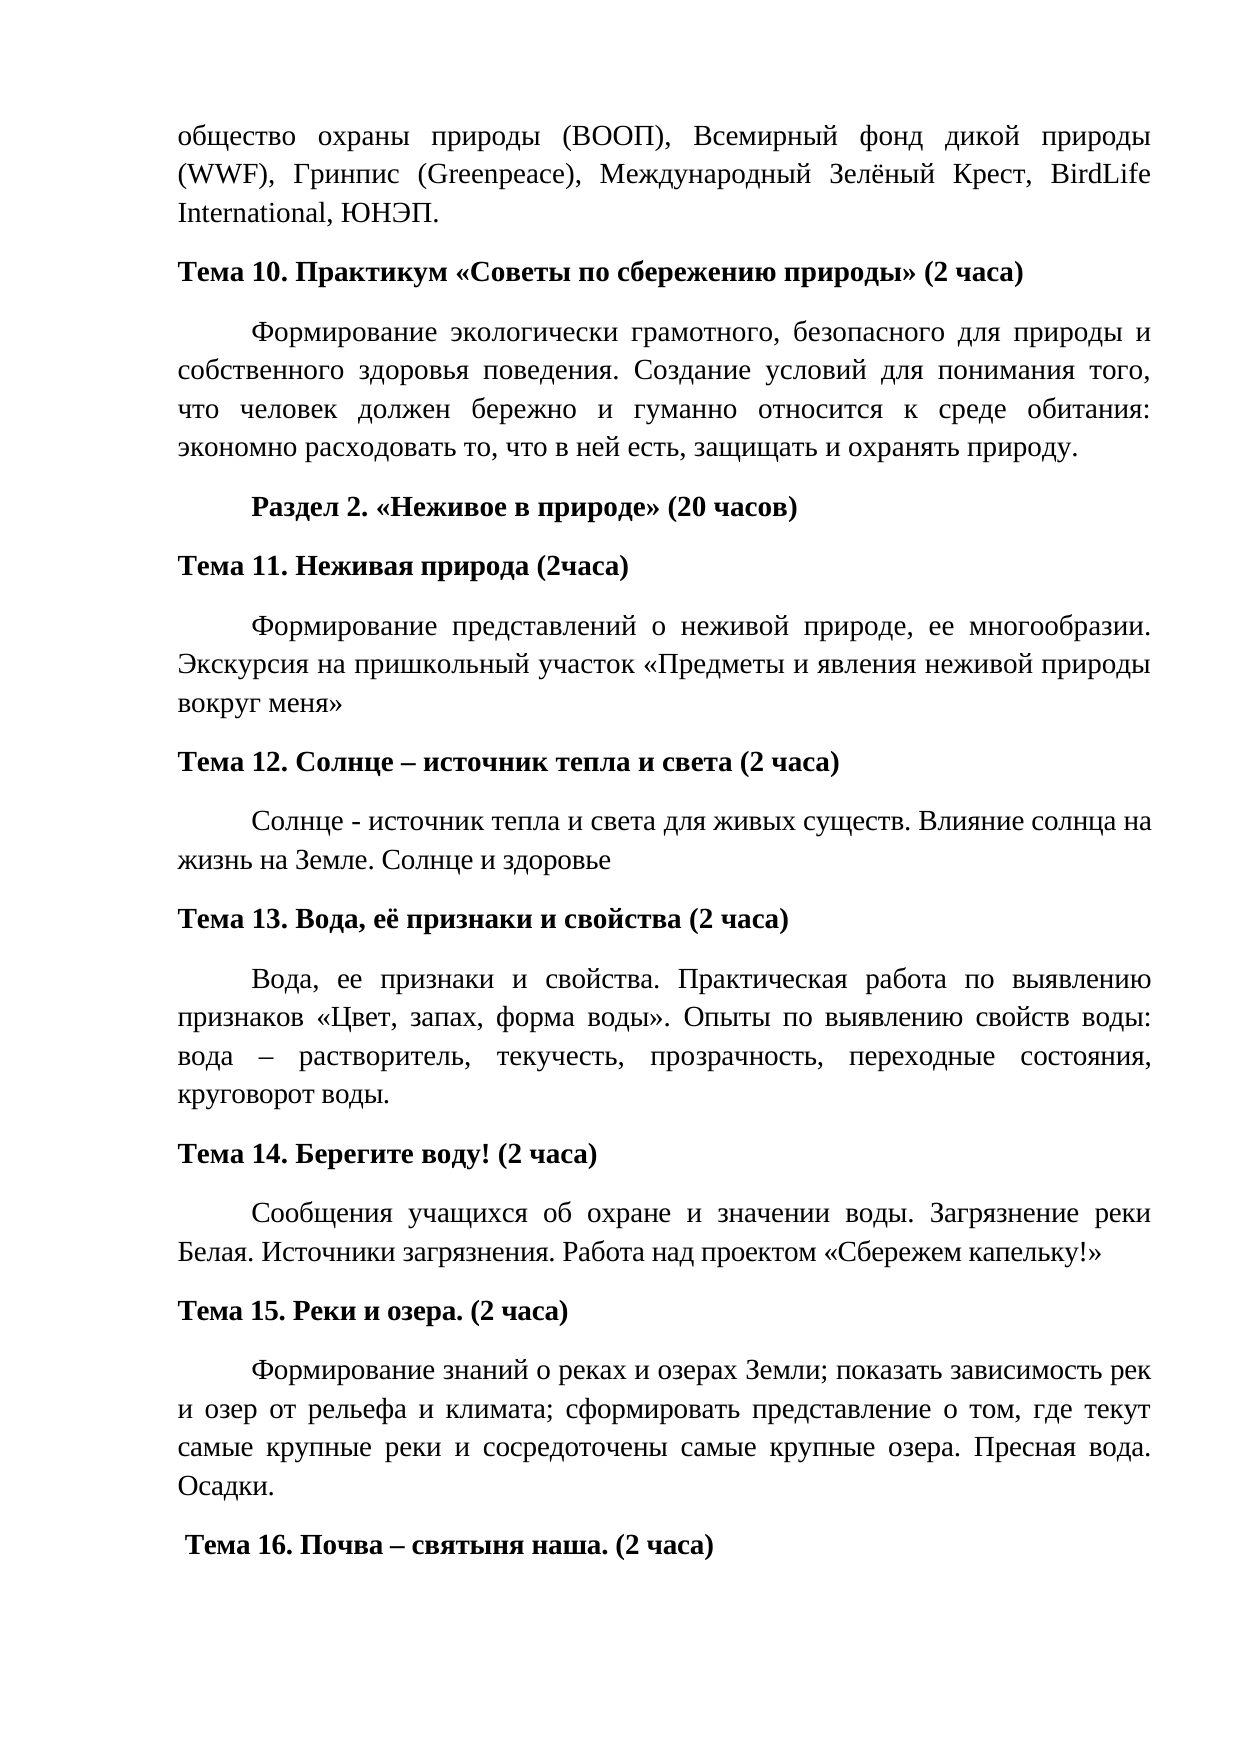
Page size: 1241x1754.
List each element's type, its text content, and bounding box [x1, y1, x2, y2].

text Тема 16. Почва – святыня наша. (2 часа) [177, 1527, 1152, 1561]
text Тема 11. Неживая природа (2часа) [177, 548, 1152, 582]
text Тема 12. Солнце – источник тепла и света (2 часа) [177, 744, 1152, 778]
text Тема 10. Практикум «Советы по сбережению природы» (2 часа) [177, 254, 1152, 288]
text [177, 118, 1152, 229]
text Тема 13. Вода, её признаки и свойства (2 часа) [177, 901, 1152, 935]
text Формирование знаний о реках и озерах Земли; показать зависимость рек и озер от рельефа и климата; сформировать представление о том, где текут самые крупные реки и сосредоточены самые крупные озера. Пресная вода. Осадки. [177, 1352, 1152, 1502]
text Вода, ее признаки и свойства. Практическая работа по выявлению признаков «Цвет, запах, форма воды». Опыты по выявлению свойств воды: вода – растворитель, текучесть, прозрачность, переходные состояния, круговорот воды. [177, 961, 1152, 1110]
text Раздел 2. «Неживое в природе» (20 часов) [177, 489, 1152, 522]
text Формирование представлений о неживой природе, ее многообразии. Экскурсия на пришкольный участок «Предметы и явления неживой природы вокруг меня» [177, 608, 1152, 718]
text Тема 14. Берегите воду! (2 часа) [177, 1136, 1152, 1169]
text Формирование экологически грамотного, безопасного для природы и собственного здоровья поведения. Создание условий для понимания того, что человек должен бережно и гуманно относится к среде обитания: экономно расходовать то, что в ней есть, защищать и охранять природу. [177, 314, 1152, 463]
text Сообщения учащихся об охране и значении воды. Загрязнение реки Белая. Источники загрязнения. Работа над проектом «Сбережем капельку!» [177, 1195, 1152, 1267]
text Солнце - источник тепла и света для живых существ. Влияние солнца на жизнь на Земле. Солнце и здоровье [177, 803, 1152, 876]
text Тема 15. Реки и озера. (2 часа) [177, 1293, 1152, 1327]
